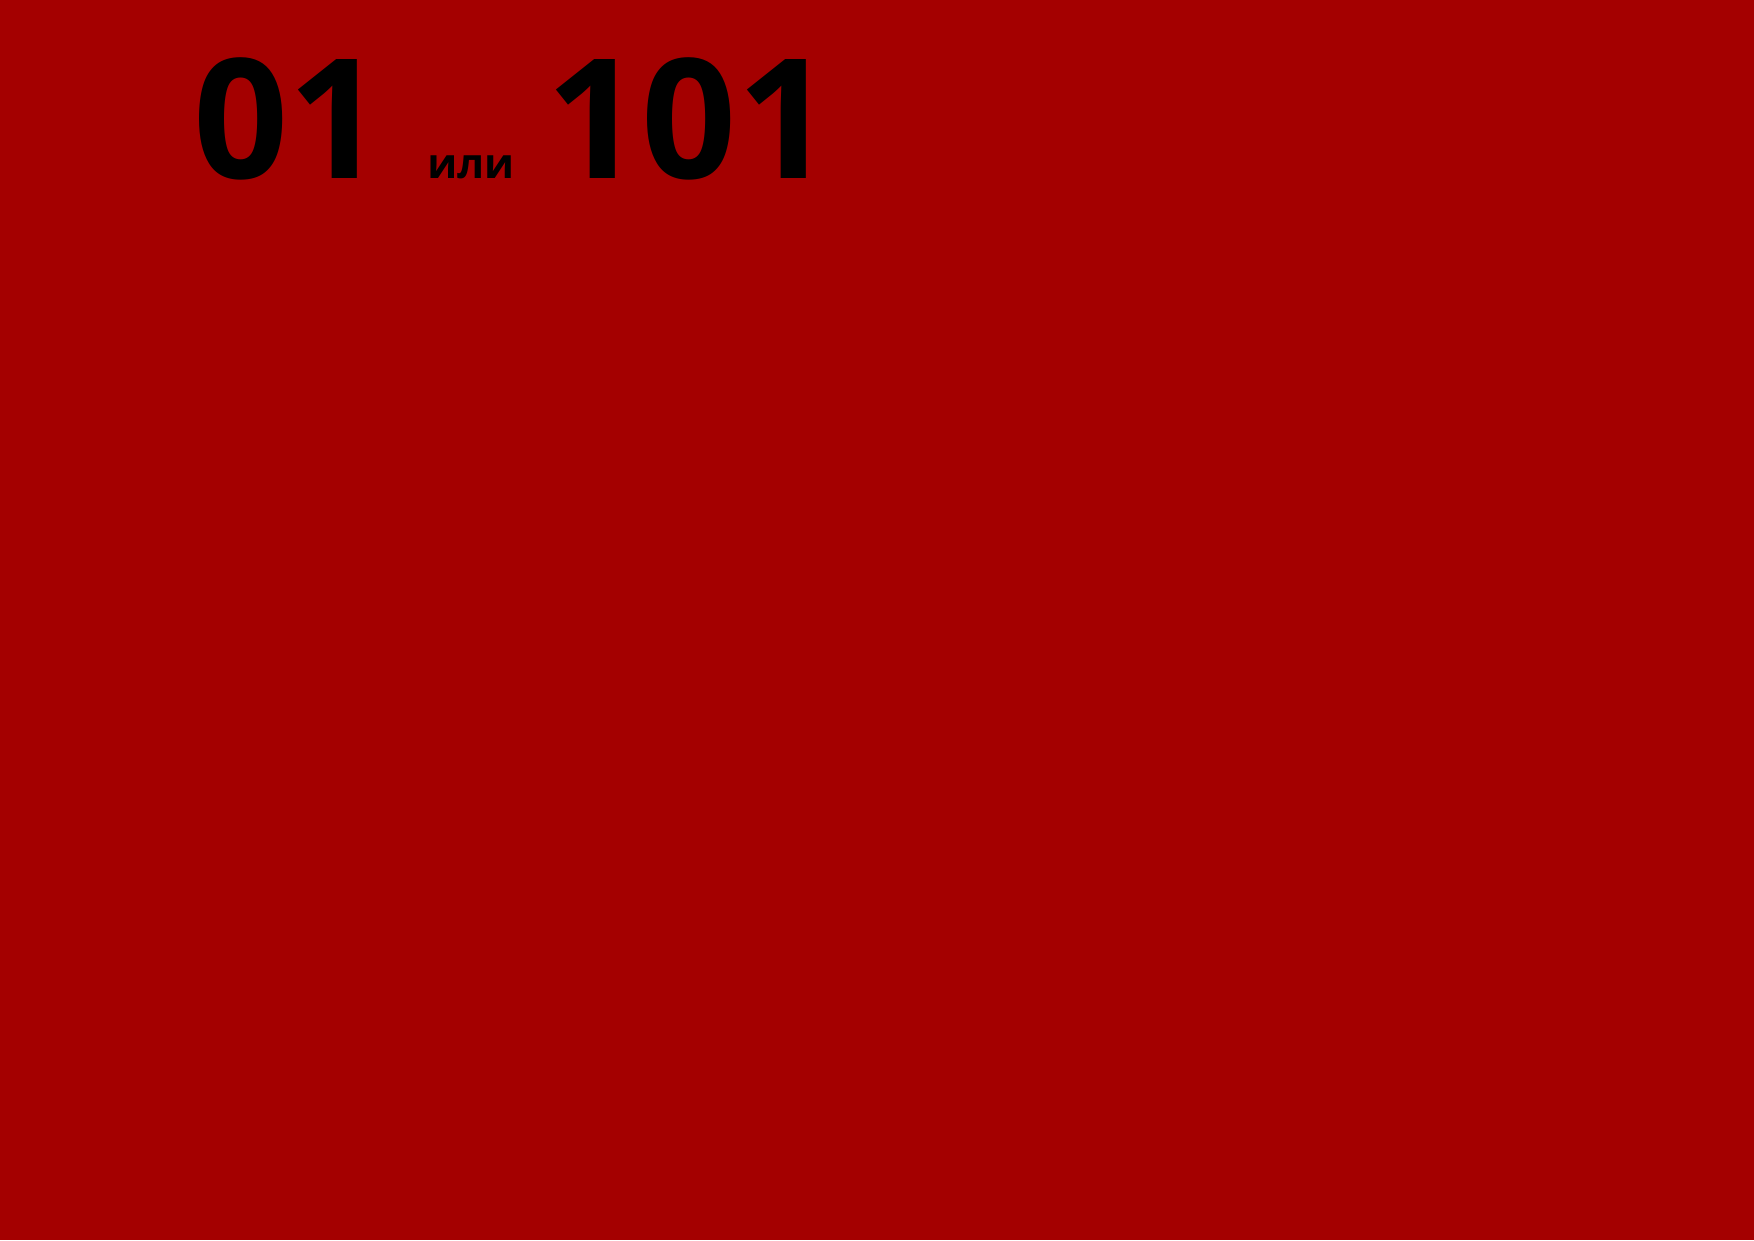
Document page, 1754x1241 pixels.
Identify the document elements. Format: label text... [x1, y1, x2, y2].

text 01 или 101 [0, 0, 982, 227]
